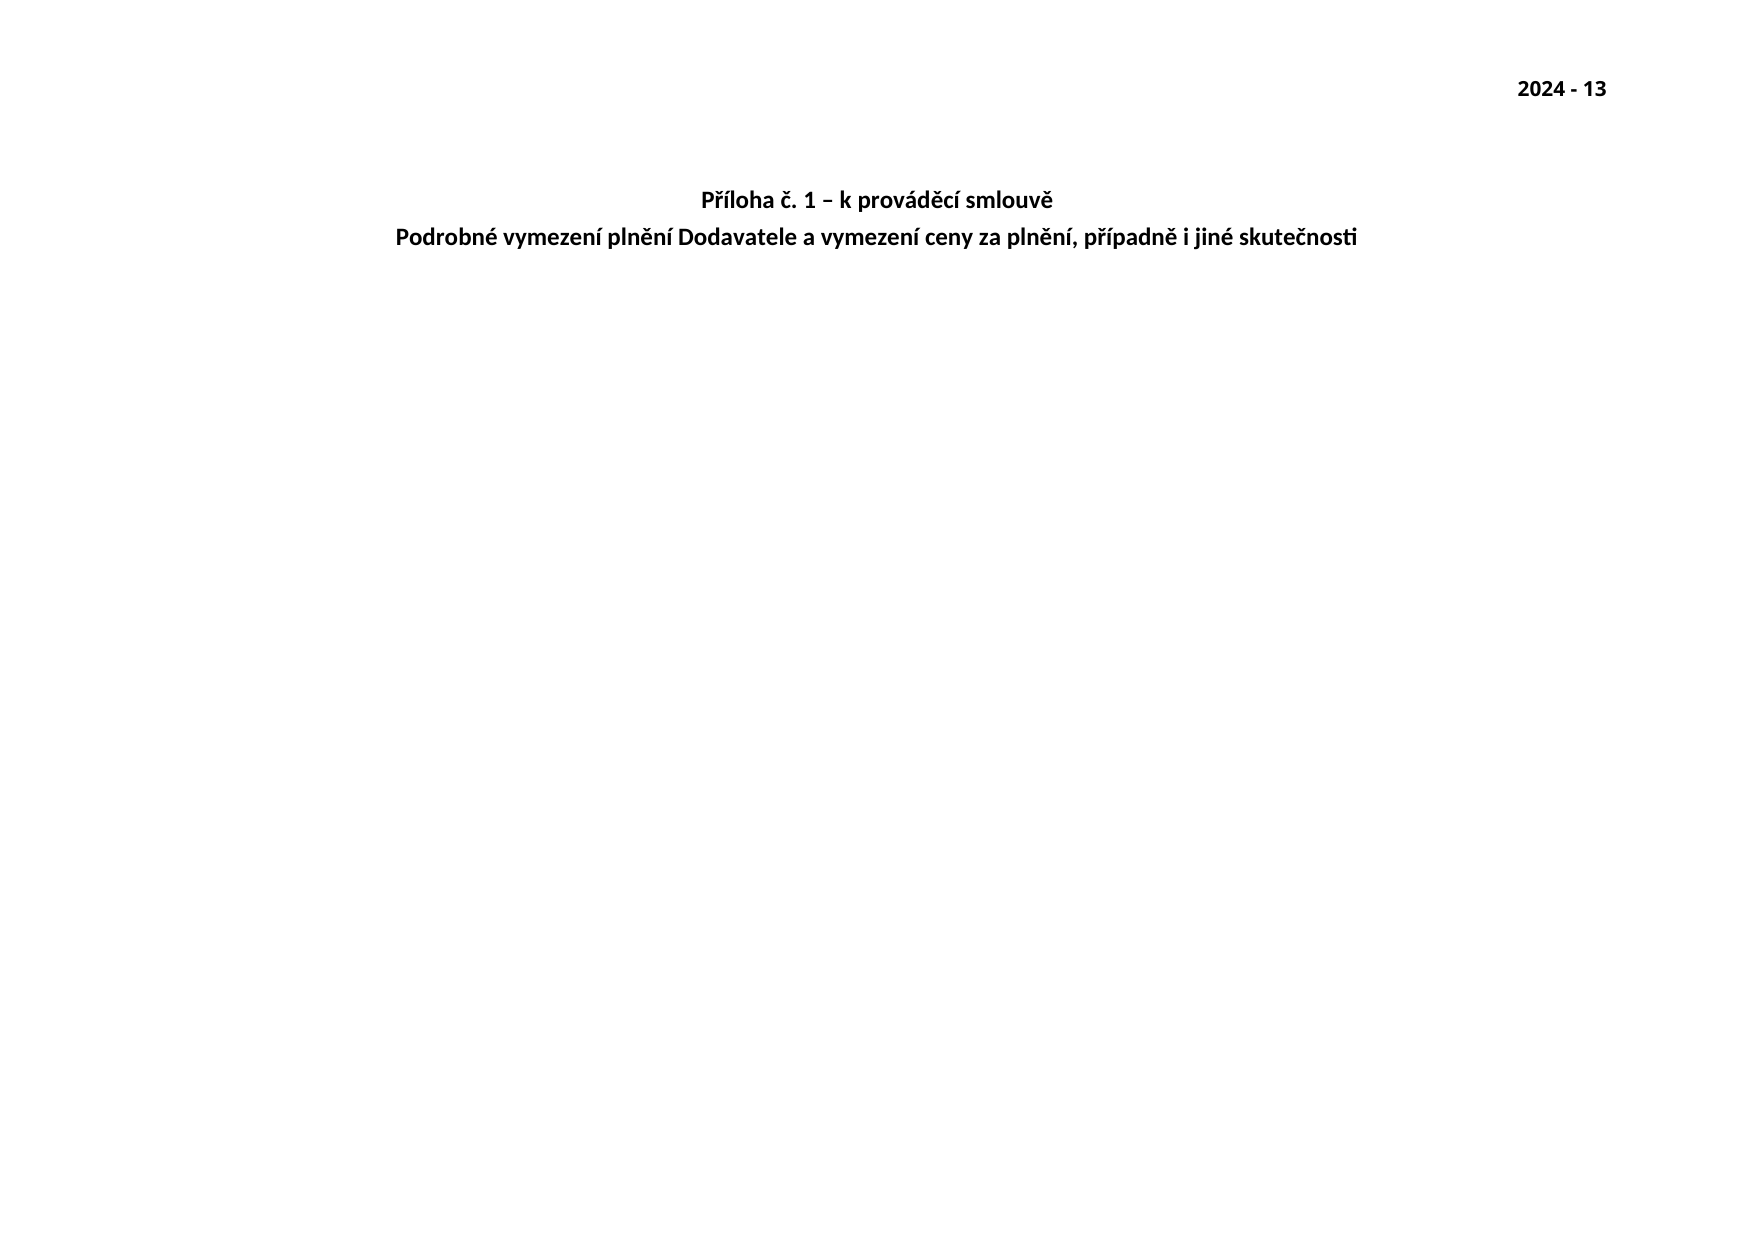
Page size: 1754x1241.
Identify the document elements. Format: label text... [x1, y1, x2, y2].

text Příloha č. 1 – k prováděcí smlouvě [148, 184, 1606, 215]
text Podrobné vymezení plnění Dodavatele a vymezení ceny za plnění, případně i jiné skutečnosti [148, 221, 1606, 251]
